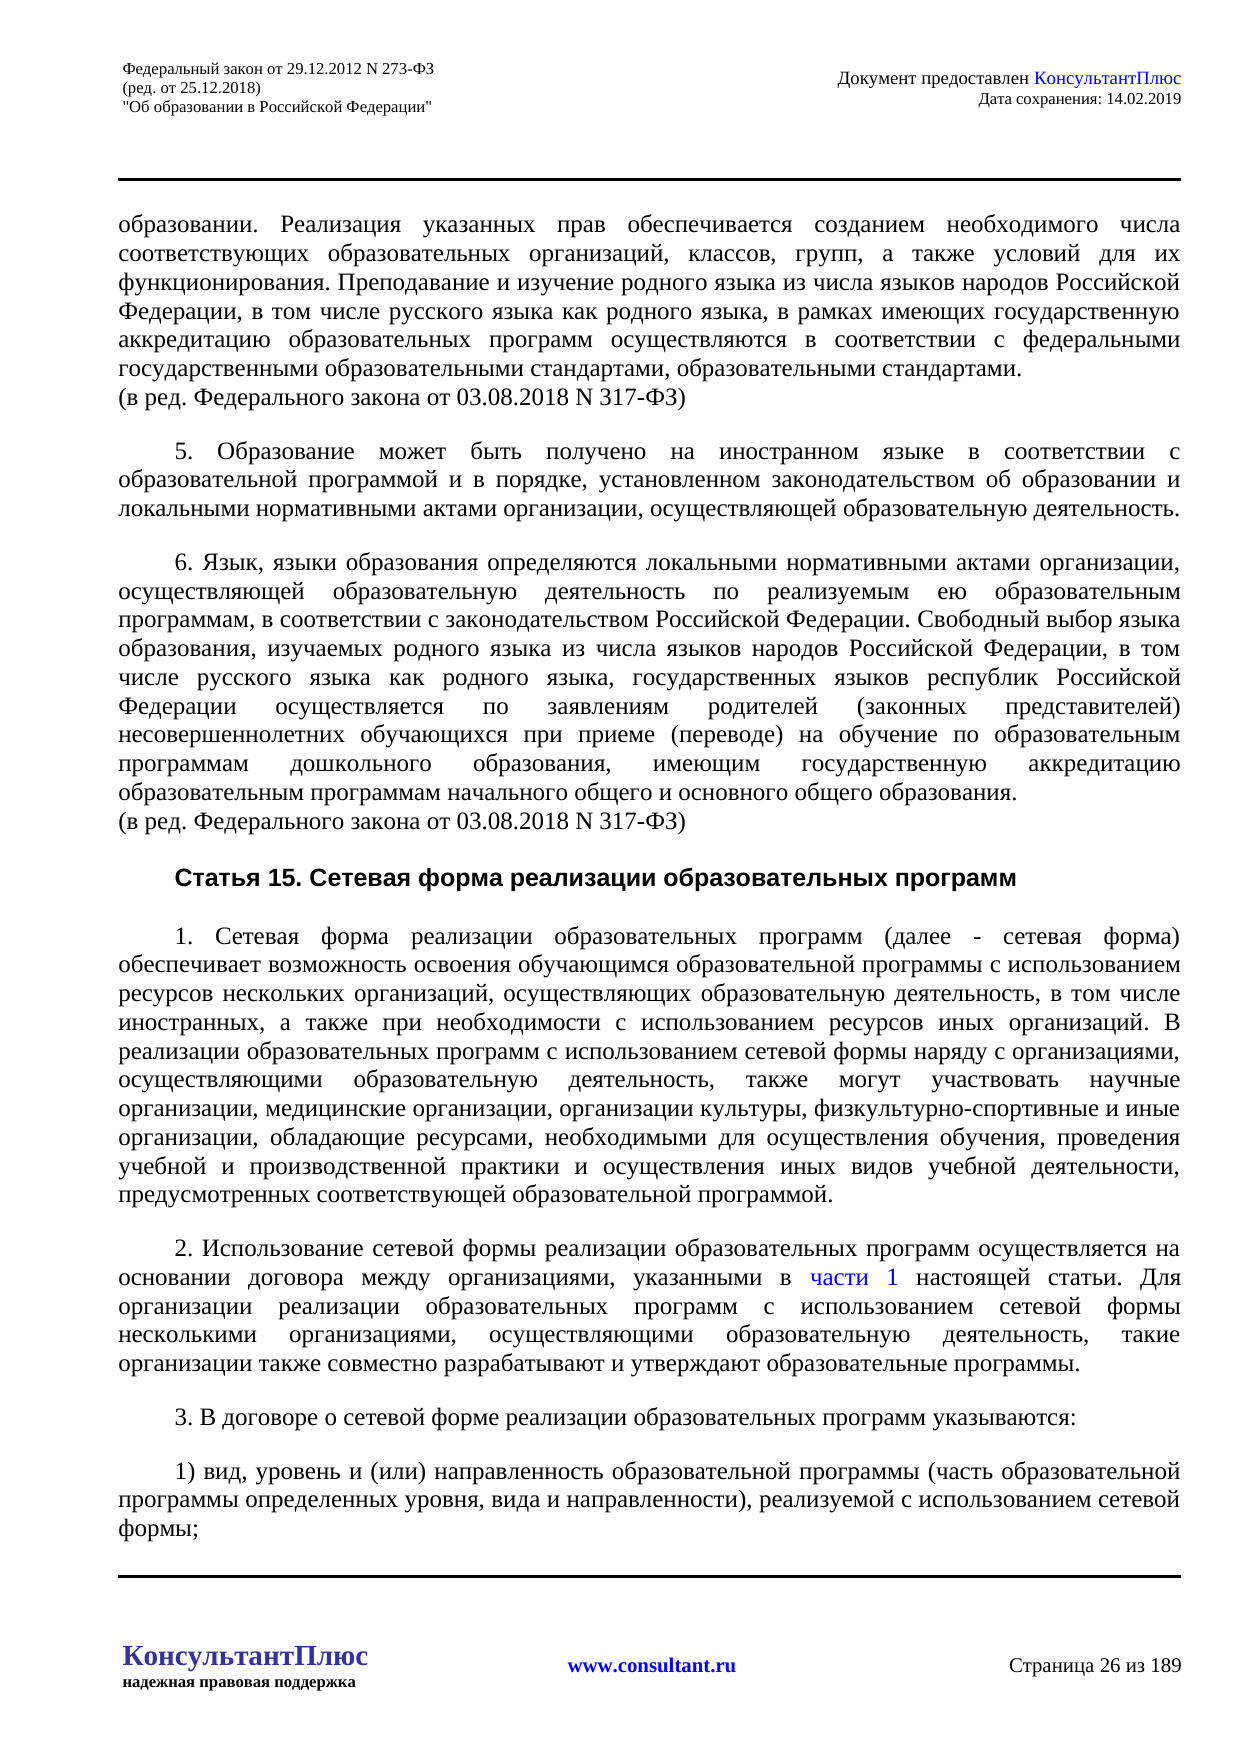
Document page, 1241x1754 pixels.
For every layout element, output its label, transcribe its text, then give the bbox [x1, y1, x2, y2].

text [118, 209, 1181, 382]
text 1) вид, уровень и (или) направленность образовательной программы (часть образовательной программы определенных уровня, вида и направленности), реализуемой с использованием сетевой формы; [118, 1456, 1181, 1542]
text 5. Образование может быть получено на иностранном языке в соответствии с образовательной программой и в порядке, установленном законодательством об образовании и локальными нормативными актами организации, осуществляющей образовательную деятельность. [118, 436, 1181, 522]
text (в ред. Федерального закона от 03.08.2018 N 317-ФЗ) [118, 806, 1181, 834]
title Статья 15. Сетевая форма реализации образовательных программ [118, 863, 1181, 892]
text 2. Использование сетевой формы реализации образовательных программ осуществляется на основании договора между организациями, указанными в части 1 настоящей статьи. Для организации реализации образовательных программ с использованием сетевой формы несколькими организациями, осуществляющими образовательную деятельность, такие организации также совместно разрабатывают и утверждают образовательные программы. [118, 1233, 1181, 1377]
text 3. В договоре о сетевой форме реализации образовательных программ указываются: [118, 1402, 1181, 1431]
text 1. Сетевая форма реализации образовательных программ (далее - сетевая форма) обеспечивает возможность освоения обучающимся образовательной программы с использованием ресурсов нескольких организаций, осуществляющих образовательную деятельность, в том числе иностранных, а также при необходимости с использованием ресурсов иных организаций. В реализации образовательных программ с использованием сетевой формы наряду с организациями, осуществляющими образовательную деятельность, также могут участвовать научные организации, медицинские организации, организации культуры, физкультурно-спортивные и иные организации, обладающие ресурсами, необходимыми для осуществления обучения, проведения учебной и производственной практики и осуществления иных видов учебной деятельности, предусмотренных соответствующей образовательной программой. [118, 921, 1181, 1208]
text 6. Язык, языки образования определяются локальными нормативными актами организации, осуществляющей образовательную деятельность по реализуемым ею образовательным программам, в соответствии с законодательством Российской Федерации. Свободный выбор языка образования, изучаемых родного языка из числа языков народов Российской Федерации, в том числе русского языка как родного языка, государственных языков республик Российской Федерации осуществляется по заявлениям родителей (законных представителей) несовершеннолетних обучающихся при приеме (переводе) на обучение по образовательным программам дошкольного образования, имеющим государственную аккредитацию образовательным программам начального общего и основного общего образования. [118, 547, 1181, 806]
text (в ред. Федерального закона от 03.08.2018 N 317-ФЗ) [118, 382, 1181, 411]
